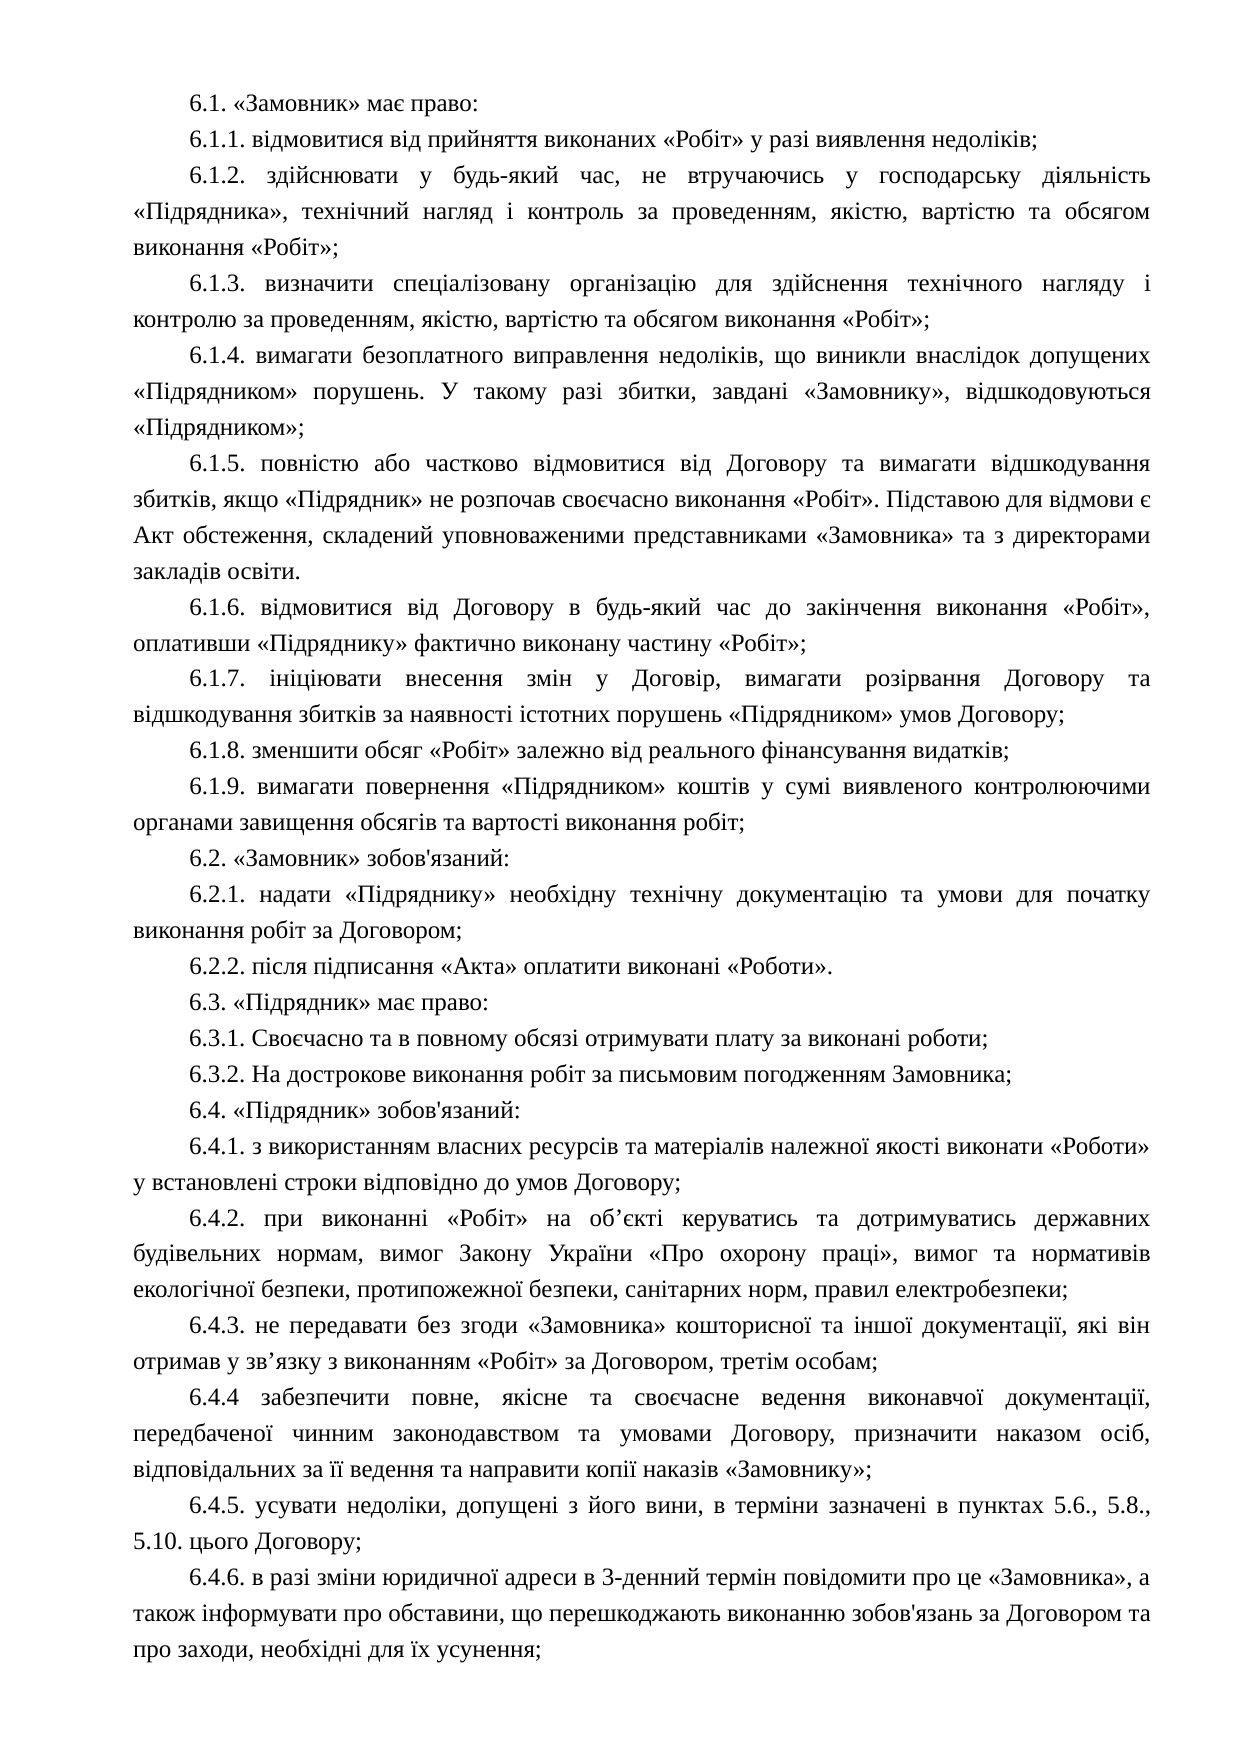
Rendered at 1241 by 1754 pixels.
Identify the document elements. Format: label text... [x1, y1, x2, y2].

text 6.1.5. повністю або частково відмовитися від Договору та вимагати відшкодування збитків, якщо «Підрядник» не розпочав своєчасно виконання «Робіт». Підставою для відмови є Акт обстеження, складений уповноваженими представниками «Замовника» та з директорами закладів освіти. [133, 448, 1152, 592]
text 6.3.2. На дострокове виконання робіт за письмовим погодженням Замовника; [133, 1059, 1152, 1095]
text 6.1.6. відмовитися від Договору в будь-який час до закінчення виконання «Робіт», оплативши «Підряднику» фактично виконану частину «Робіт»; [133, 592, 1152, 663]
text 6.4. «Підрядник» зобов'язаний: [133, 1095, 1152, 1131]
text 6.1.1. відмовитися від прийняття виконаних «Робіт» у разі виявлення недоліків; [133, 124, 1152, 160]
text 6.4.6. в разі зміни юридичної адреси в 3-денний термін повідомити про це «Замовника», а також інформувати про обставини, що перешкоджають виконанню зобов'язань за Договором та про заходи, необхідні для їх усунення; [133, 1562, 1152, 1670]
text 6.3.1. Своєчасно та в повному обсязі отримувати плату за виконані роботи; [133, 1023, 1152, 1059]
text 6.4.3. не передавати без згоди «Замовника» кошторисної та іншої документації, які він отримав у зв’язку з виконанням «Робіт» за Договором, третім особам; [133, 1310, 1152, 1382]
text 6.4.5. усувати недоліки, допущені з його вини, в терміни зазначені в пунктах 5.6., 5.8., 5.10. цього Договору; [133, 1490, 1152, 1562]
text 6.4.1. з використанням власних ресурсів та матеріалів належної якості виконати «Роботи» у встановлені строки відповідно до умов Договору; [133, 1131, 1152, 1203]
text 6.1.4. вимагати безоплатного виправлення недоліків, що виникли внаслідок допущених «Підрядником» порушень. У такому разі збитки, завдані «Замовнику», відшкодовуються «Підрядником»; [133, 340, 1152, 448]
text 6.1.8. зменшити обсяг «Робіт» залежно від реального фінансування видатків; [133, 735, 1152, 771]
text 6.4.4 забезпечити повне, якісне та своєчасне ведення виконавчої документації, передбаченої чинним законодавством та умовами Договору, призначити наказом осіб, відповідальних за її ведення та направити копії наказів «Замовнику»; [133, 1382, 1152, 1490]
text 6.1.7. ініціювати внесення змін у Договір, вимагати розірвання Договору та відшкодування збитків за наявності істотних порушень «Підрядником» умов Договору; [133, 663, 1152, 735]
text 6.2.2. після підписання «Акта» оплатити виконані «Роботи». [133, 951, 1152, 987]
text 6.1.2. здійснювати у будь-який час, не втручаючись у господарську діяльність «Підрядника», технічний нагляд і контроль за проведенням, якістю, вартістю та обсягом виконання «Робіт»; [133, 160, 1152, 268]
text 6.2.1. надати «Підряднику» необхідну технічну документацію та умови для початку виконання робіт за Договором; [133, 879, 1152, 951]
text 6.1.9. вимагати повернення «Підрядником» коштів у сумі виявленого контролюючими органами завищення обсягів та вартості виконання робіт; [133, 771, 1152, 843]
text 6.2. «Замовник» зобов'язаний: [133, 843, 1152, 879]
text 6.1.3. визначити спеціалізовану організацію для здійснення технічного нагляду і контролю за проведенням, якістю, вартістю та обсягом виконання «Робіт»; [133, 268, 1152, 340]
text 6.3. «Підрядник» має право: [133, 987, 1152, 1023]
text 6.4.2. при виконанні «Робіт» на об’єкті керуватись та дотримуватись державних будівельних нормам, вимог Закону України «Про охорону праці», вимог та нормативів екологічної безпеки, протипожежної безпеки, санітарних норм, правил електробезпеки; [133, 1203, 1152, 1310]
text 6.1. «Замовник» має право: [133, 88, 1152, 124]
